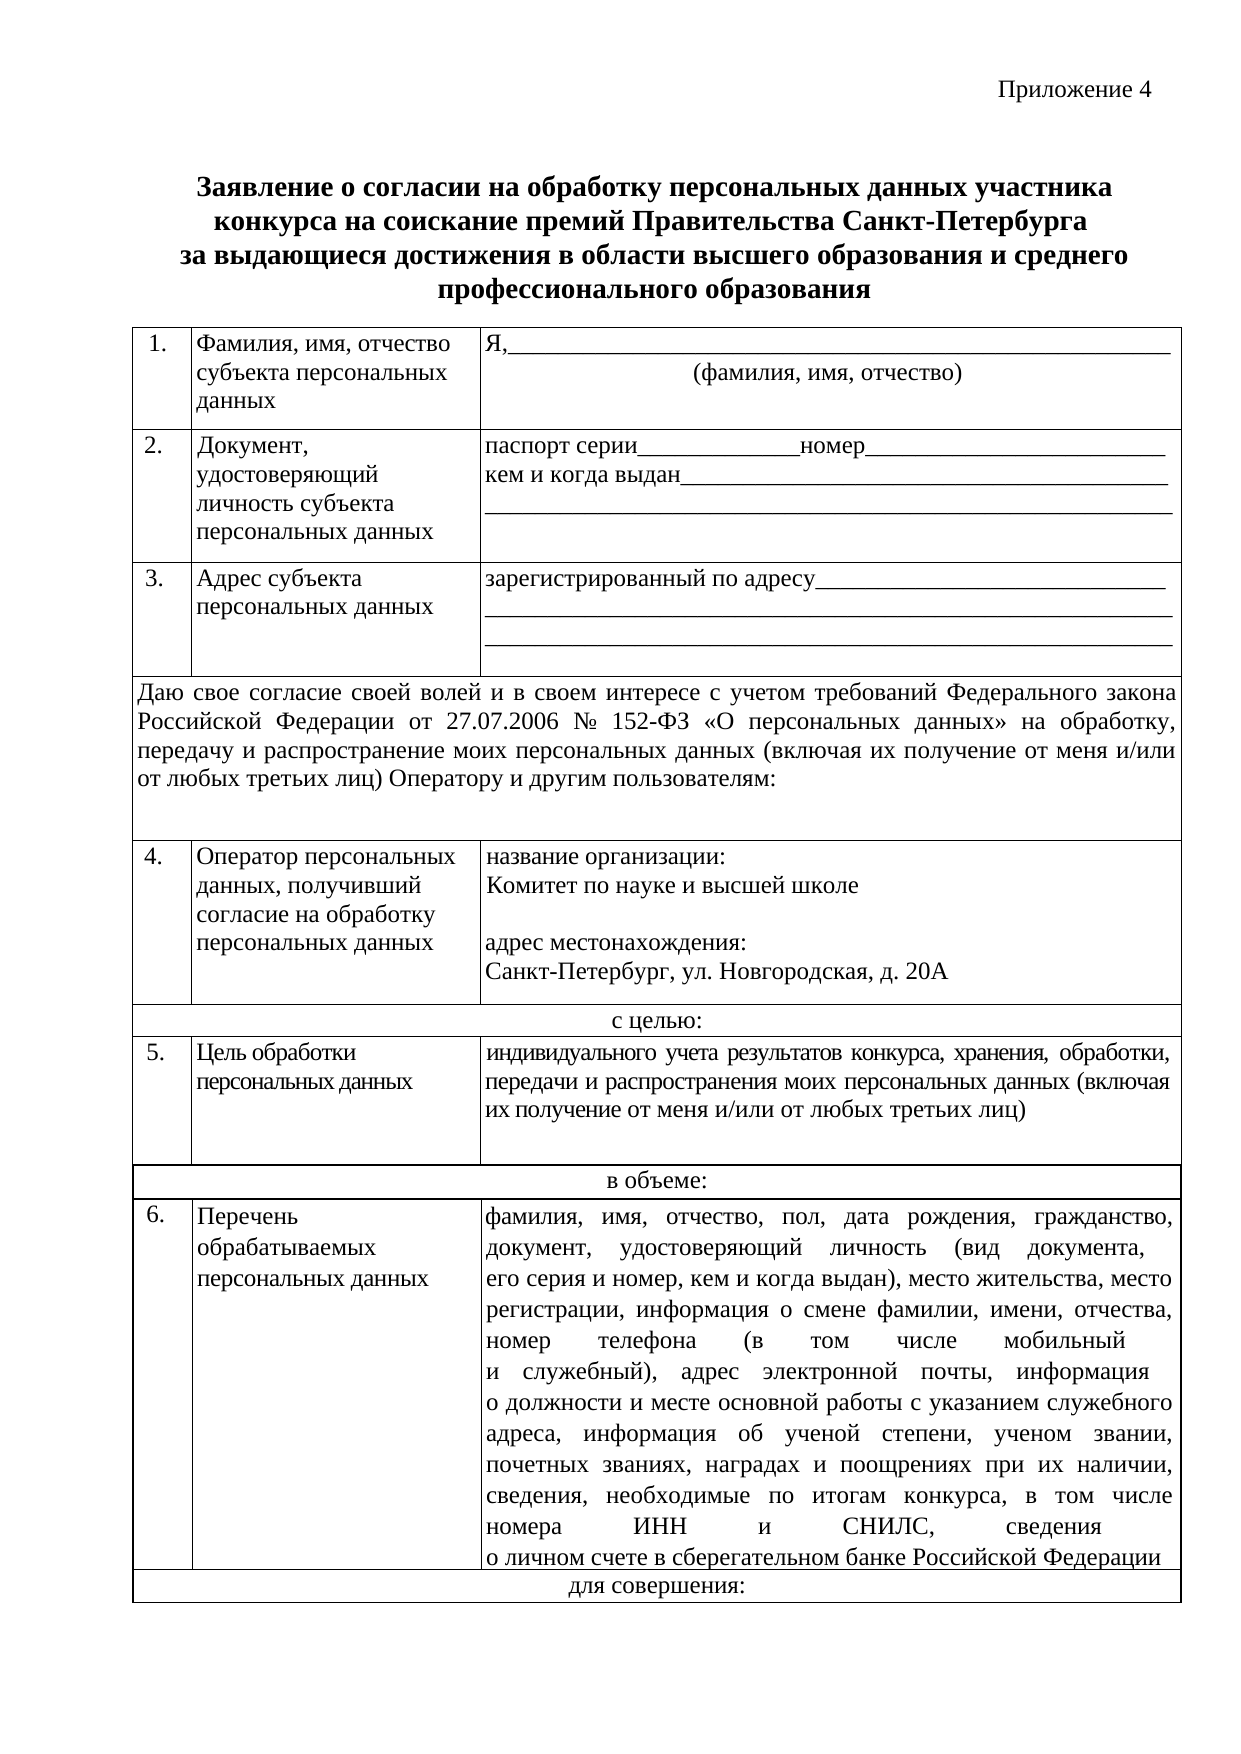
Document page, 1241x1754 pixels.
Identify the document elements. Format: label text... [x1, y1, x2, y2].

table_header 1. [133, 328, 191, 429]
text Заявление о согласии на обработку персональных данных участника конкурса на соискание премий Правительства Санкт-Петербурга за выдающиеся достижения в области высшего образования и среднего профессионального образования [177, 169, 1132, 305]
table_cell зарегистрированный по адресу____________________________ _______________________________________________________ _______________________________________________________ [481, 563, 1181, 676]
table_cell для совершения: [134, 1570, 1180, 1602]
table_cell Перечень обрабатываемых персональных данных [193, 1200, 481, 1569]
table_cell 5. [133, 1037, 191, 1164]
table_cell 4. [133, 841, 191, 1004]
table_cell Адрес субъекта персональных данных [192, 563, 480, 676]
table_cell паспорт серии_____________номер________________________ кем и когда выдан_______________________________________ _______________________________________________________ [481, 430, 1181, 562]
text Приложение 4 [827, 74, 1152, 103]
table_cell Оператор персональных данных, получивший согласие на обработку персональных данных [192, 841, 480, 1004]
table_cell индивидуального учета результатов конкурса, хранения, обработки, передачи и распространения моих персональных данных (включая их получение от меня и/или от любых третьих лиц) [481, 1037, 1181, 1164]
table_cell с целью: [133, 1005, 1181, 1036]
table_cell 3. [133, 563, 191, 676]
table_header Фамилия, имя, отчество субъекта персональных данных [192, 328, 480, 429]
table_cell название организации: Комитет по науке и высшей школе адрес местонахождения: Санкт-Петербург, ул. Новгородская, д. 20А [481, 841, 1181, 1004]
table_cell в объеме: [134, 1166, 1180, 1198]
table_cell 2. [133, 430, 191, 562]
table_cell Даю свое согласие своей волей и в своем интересе с учетом требований Федерального закона Российской Федерации от 27.07.2006 № 152-ФЗ «О персональных данных» на обработку, передачу и распространение моих персональных данных (включая их получение от меня и/или от любых третьих лиц) Оператору и другим пользователям: [133, 677, 1181, 840]
table_cell Цель обработки персональных данных [192, 1037, 480, 1164]
table_cell Документ, удостоверяющий личность субъекта персональных данных [192, 430, 480, 562]
table_cell 6. [134, 1200, 192, 1569]
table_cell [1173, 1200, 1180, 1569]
table_header Я,_____________________________________________________ (фамилия, имя, отчество) [481, 328, 1181, 429]
